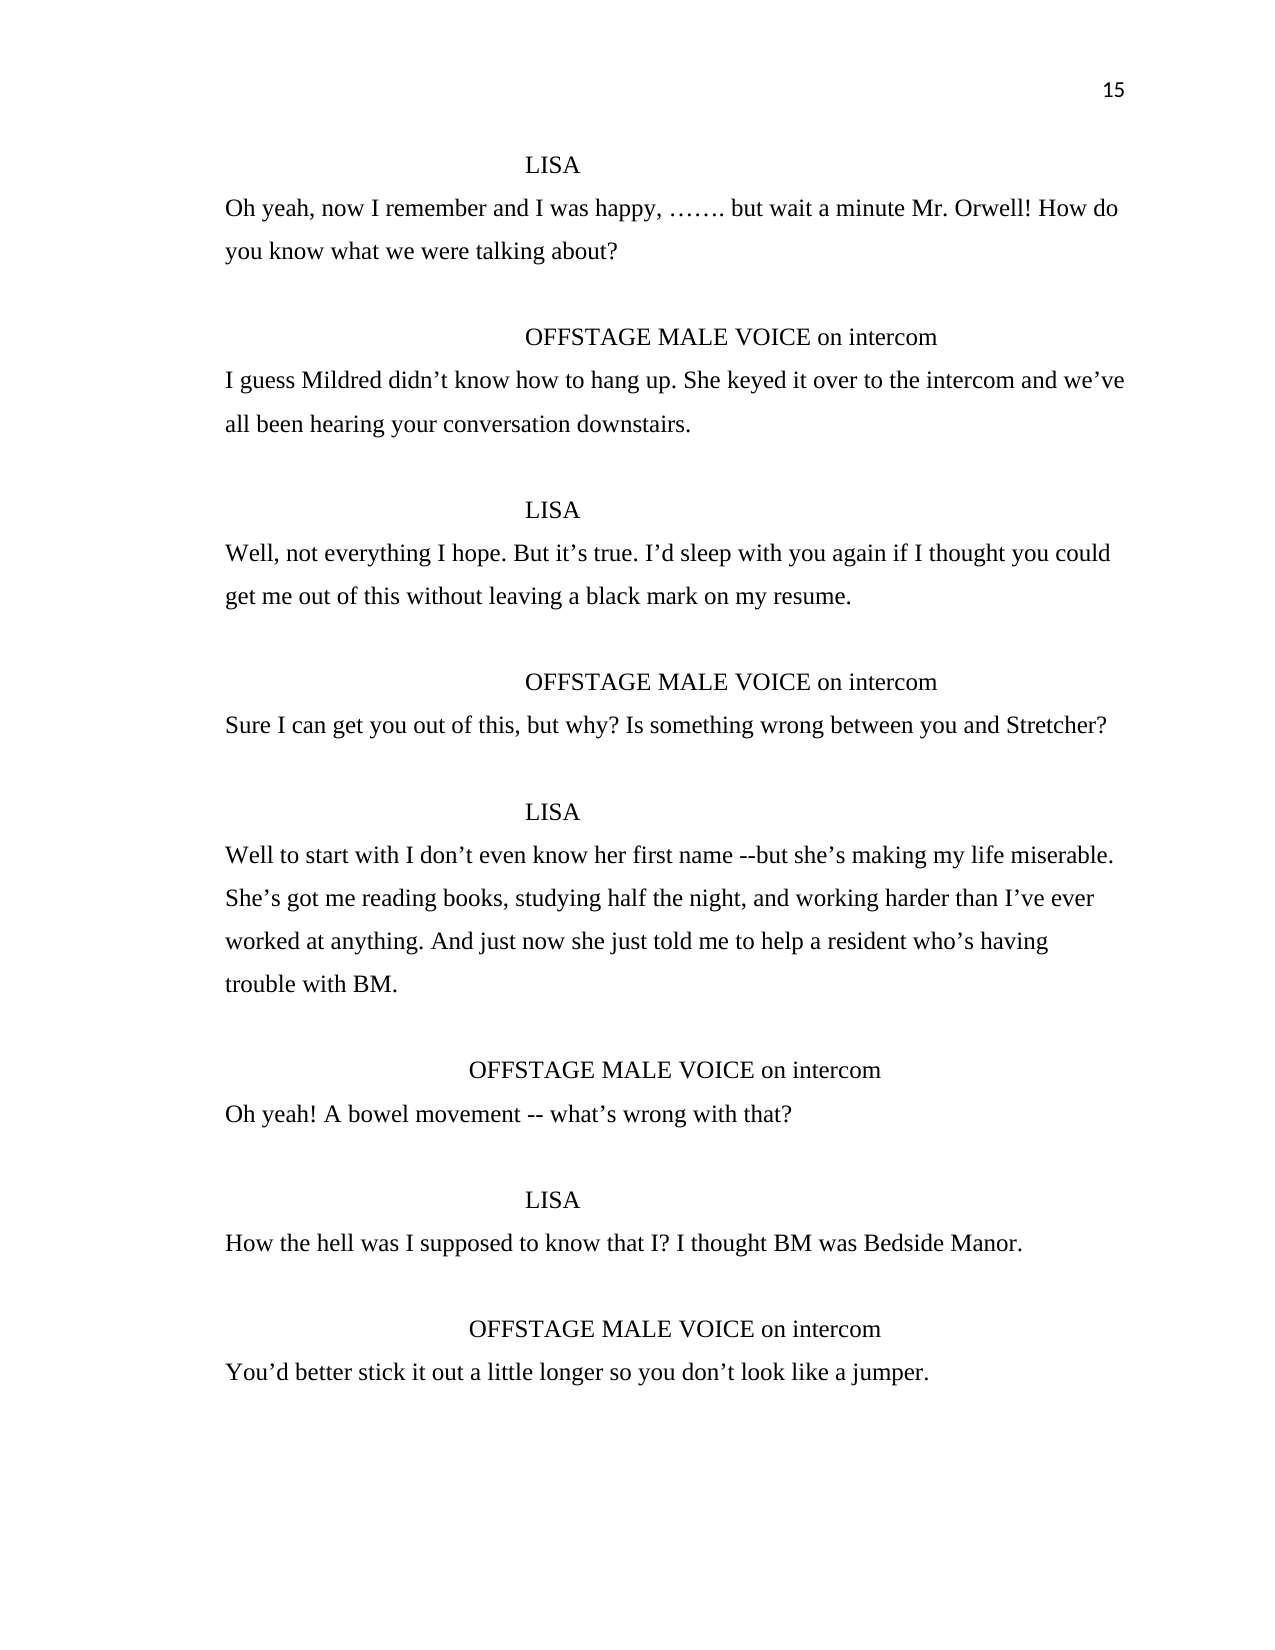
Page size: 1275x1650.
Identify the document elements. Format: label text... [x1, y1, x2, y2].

text OFFSTAGE MALE VOICE on intercom [225, 1056, 1125, 1084]
text OFFSTAGE MALE VOICE on intercom [225, 322, 1125, 351]
text Oh yeah, now I remember and I was happy, ……. but wait a minute Mr. Orwell! How do you know what we were talking about? [225, 193, 1125, 265]
text LISA [225, 150, 1125, 179]
text OFFSTAGE MALE VOICE on intercom [225, 667, 1125, 696]
text How the hell was I supposed to know that I? I thought BM was Bedside Manor. [225, 1228, 1125, 1257]
text LISA [225, 495, 1125, 524]
text Well to start with I don’t even know her first name --but she’s making my life miserable. She’s got me reading books, studying half the night, and working harder than I’ve ever worked at anything. And just now she just told me to help a resident who’s having trouble with BM. [225, 840, 1125, 998]
text OFFSTAGE MALE VOICE on intercom [225, 1314, 1125, 1343]
text Well, not everything I hope. But it’s true. I’d sleep with you again if I thought you could get me out of this without leaving a black mark on my resume. [225, 538, 1125, 610]
text Sure I can get you out of this, but why? Is something wrong between you and Stretcher? [225, 711, 1125, 739]
text LISA [225, 1185, 1125, 1214]
text Oh yeah! A bowel movement -- what’s wrong with that? [225, 1099, 1125, 1127]
text You’d better stick it out a little longer so you don’t look like a jumper. [225, 1357, 1125, 1386]
text LISA [225, 797, 1125, 826]
text I guess Mildred didn’t know how to hang up. She keyed it over to the intercom and we’ve all been hearing your conversation downstairs. [225, 366, 1125, 437]
